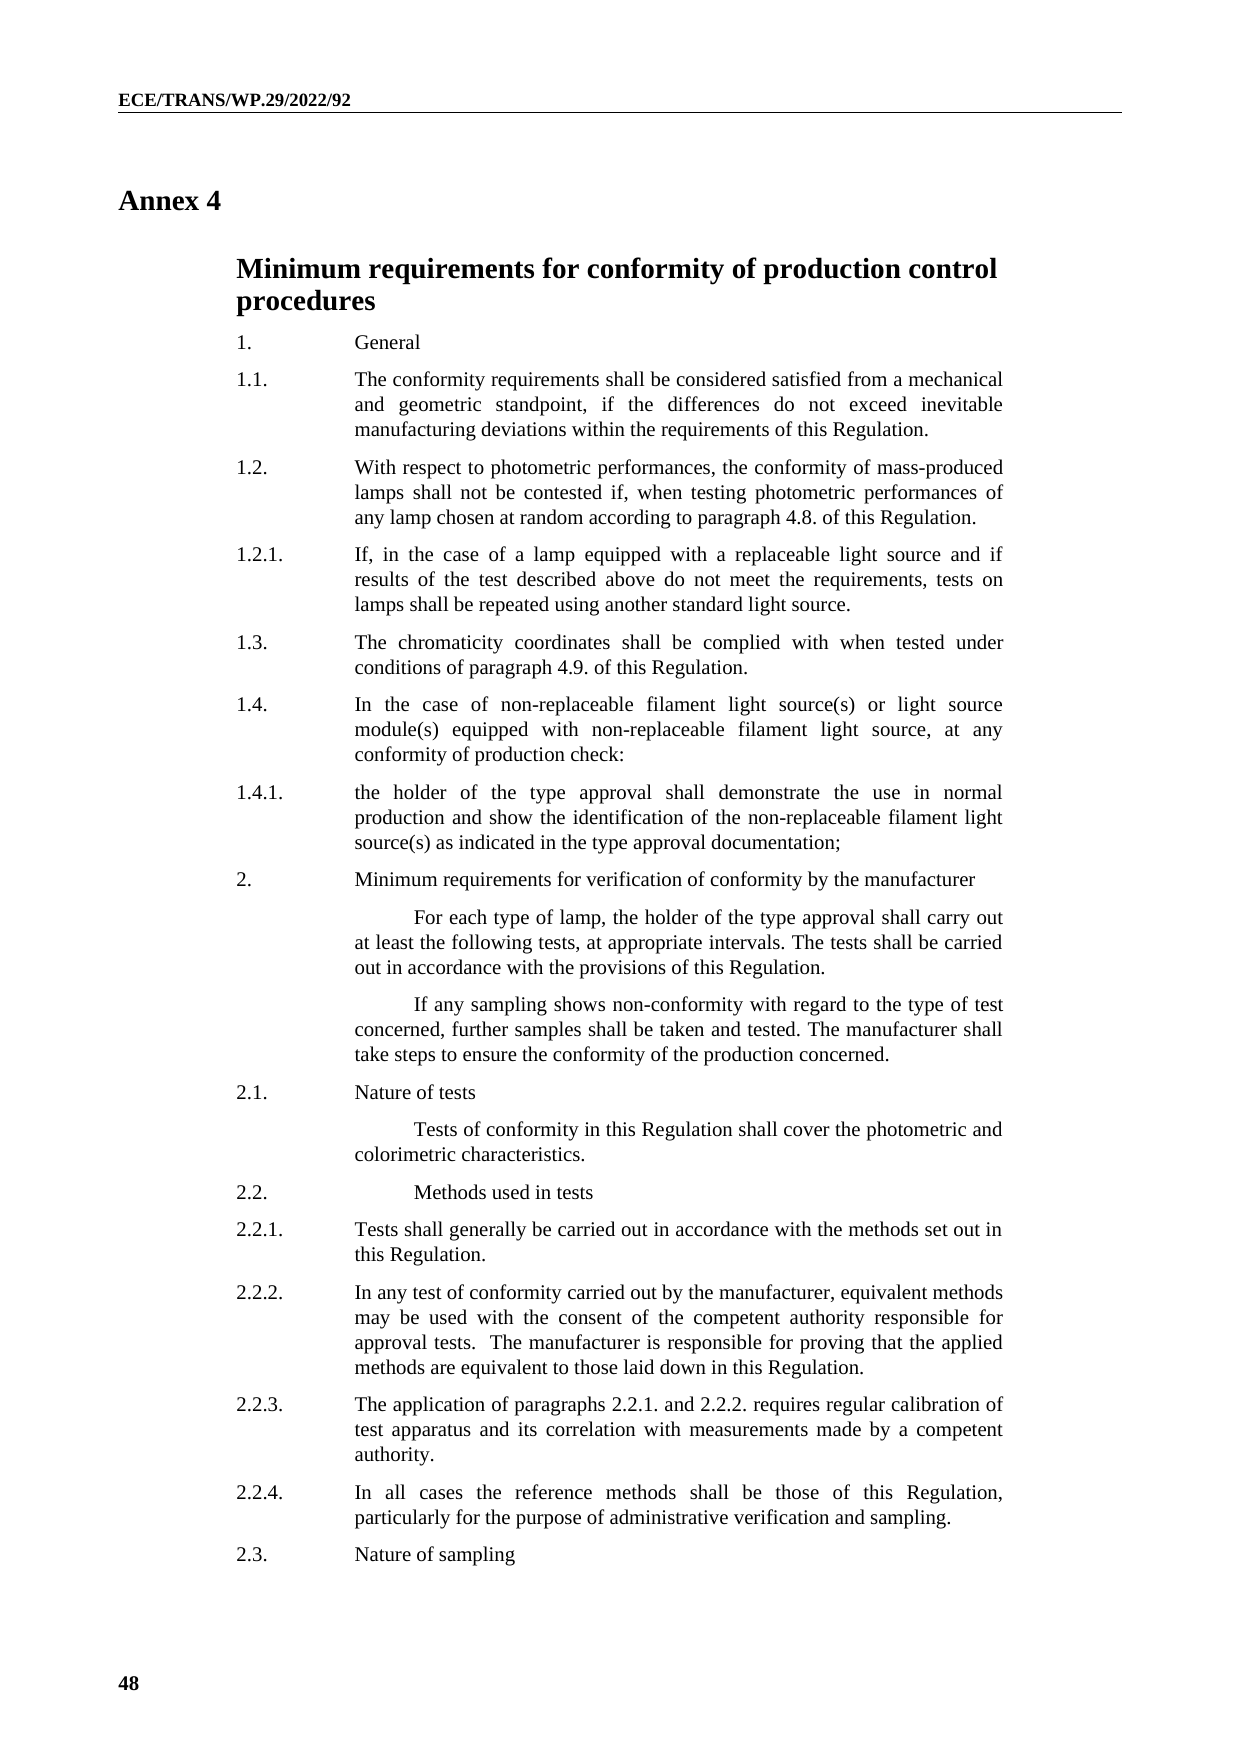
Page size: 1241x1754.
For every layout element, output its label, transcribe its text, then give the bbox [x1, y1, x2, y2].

text 1.2.1. If, in the case of a lamp equipped with a replaceable light source and if results of the test described above do not meet the requirements, tests on lamps shall be repeated using another standard light source. [236, 541, 1004, 616]
text 1.4. In the case of non-replaceable filament light source(s) or light source module(s) equipped with non-replaceable filament light source, at any conformity of production check: [236, 691, 1004, 766]
text 2.3. Nature of sampling [236, 1541, 1004, 1566]
text 1.2. With respect to photometric performances, the conformity of mass-produced lamps shall not be contested if, when testing photometric performances of any lamp chosen at random according to paragraph 4.8. of this Regulation. [236, 454, 1004, 529]
text 1. General [236, 329, 1004, 354]
text 1.3. The chromaticity coordinates shall be complied with when tested under conditions of paragraph 4.9. of this Regulation. [236, 629, 1004, 679]
text 1.1. The conformity requirements shall be considered satisfied from a mechanical and geometric standpoint, if the differences do not exceed inevitable manufacturing deviations within the requirements of this Regulation. [236, 366, 1004, 441]
text 2.2.3. The application of paragraphs 2.2.1. and 2.2.2. requires regular calibration of test apparatus and its correlation with measurements made by a competent authority. [236, 1391, 1004, 1466]
text 2.2.1. Tests shall generally be carried out in accordance with the methods set out in this Regulation. [236, 1216, 1004, 1266]
text 2. Minimum requirements for verification of conformity by the manufacturer [236, 866, 1004, 891]
text For each type of lamp, the holder of the type approval shall carry out at least the following tests, at appropriate intervals. The tests shall be carried out in accordance with the provisions of this Regulation. [354, 904, 1004, 979]
text 2.2.4. In all cases the reference methods shall be those of this Regulation, particularly for the purpose of administrative verification and sampling. [236, 1479, 1004, 1529]
text If any sampling shows non-conformity with regard to the type of test concerned, further samples shall be taken and tested. The manufacturer shall take steps to ensure the conformity of the production concerned. [354, 991, 1004, 1066]
text 2.2. Methods used in tests [236, 1179, 1004, 1204]
text 2.1. Nature of tests [236, 1079, 1004, 1104]
title Annex 4 [118, 185, 1004, 216]
text 1.4.1. the holder of the type approval shall demonstrate the use in normal production and show the identification of the non-replaceable filament light source(s) as indicated in the type approval documentation; [236, 779, 1004, 854]
text 2.2.2. In any test of conformity carried out by the manufacturer, equivalent methods may be used with the consent of the competent authority responsible for approval tests. The manufacturer is responsible for proving that the applied methods are equivalent to those laid down in this Regulation. [236, 1279, 1004, 1379]
text Tests of conformity in this Regulation shall cover the photometric and colorimetric characteristics. [354, 1116, 1004, 1166]
title Minimum requirements for conformity of production control procedures [118, 254, 1004, 316]
